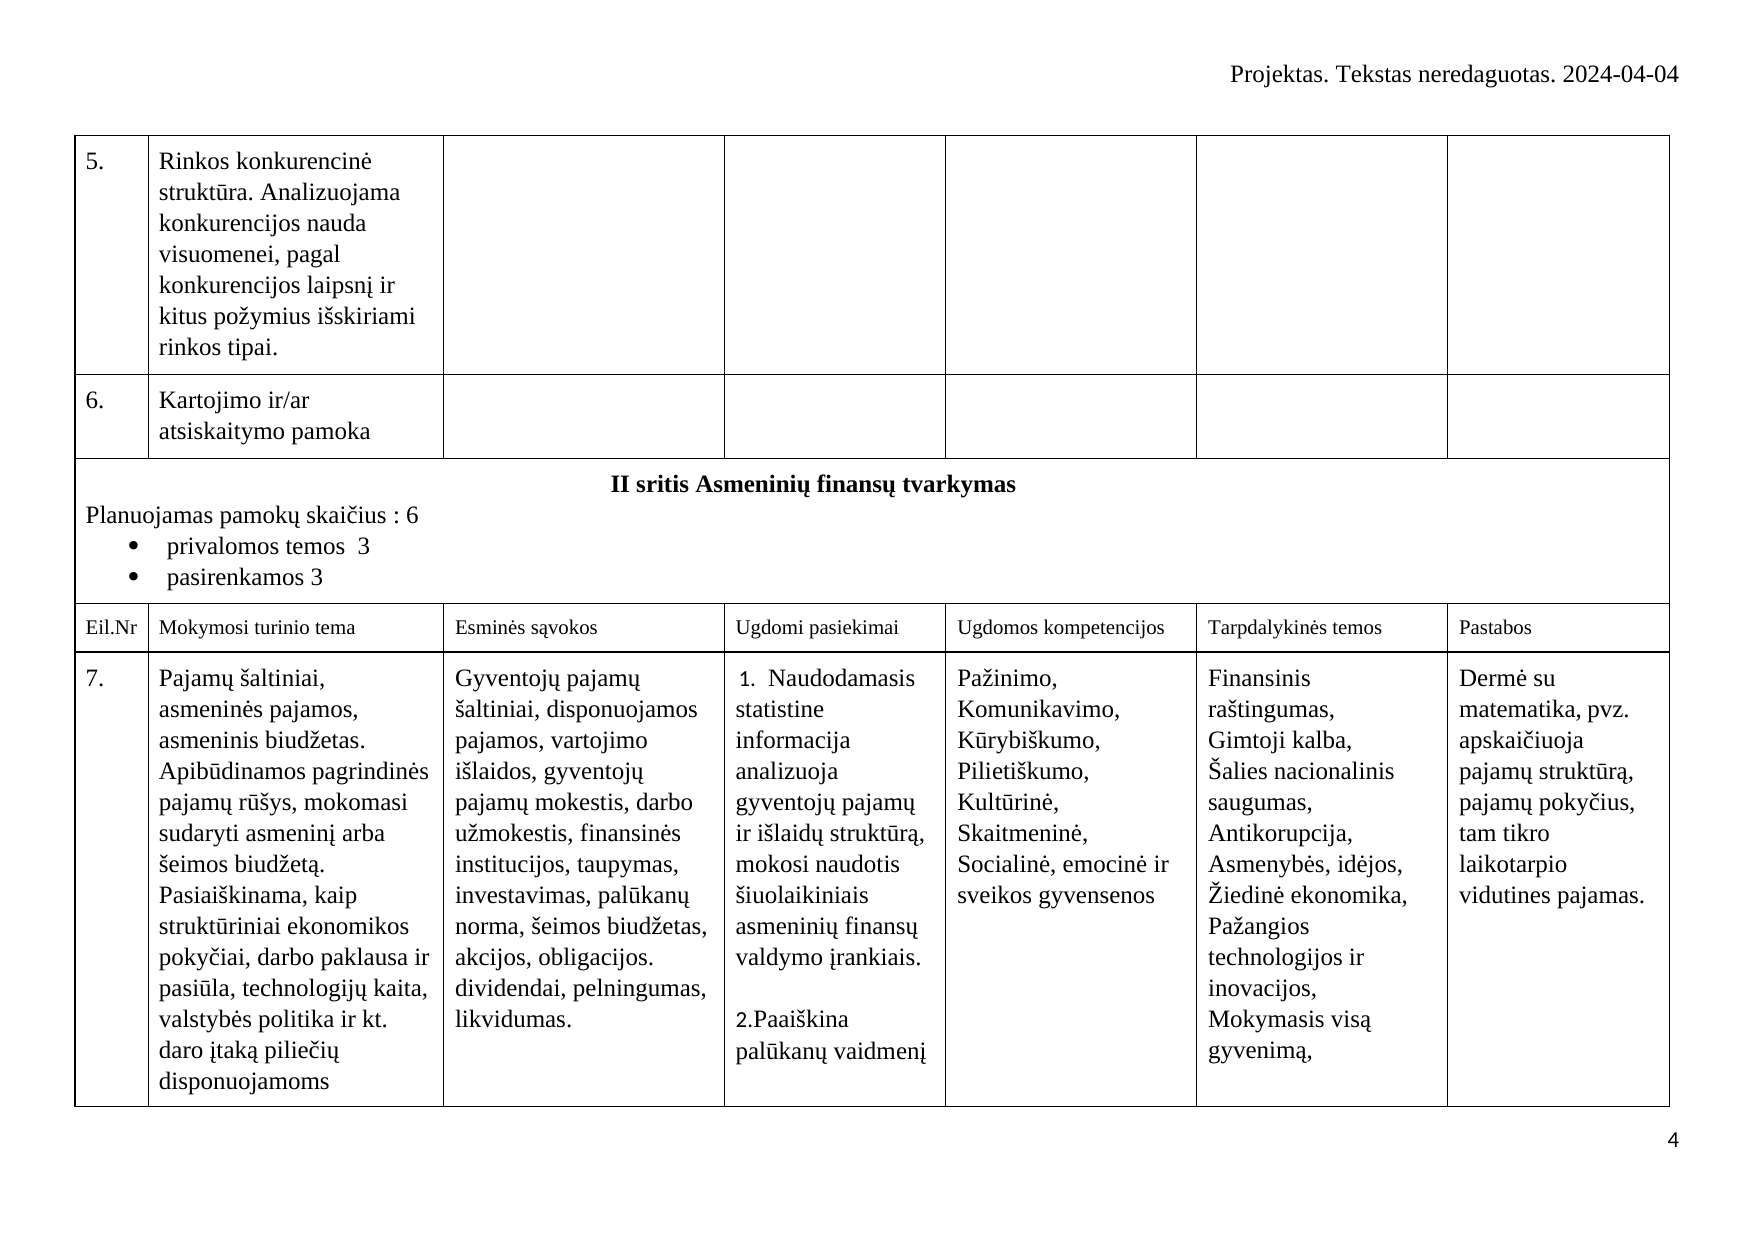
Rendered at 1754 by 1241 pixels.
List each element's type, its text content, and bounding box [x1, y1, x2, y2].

table_cell Ugdomos kompetencijos [946, 604, 1196, 651]
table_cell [725, 653, 945, 1106]
table_cell Ugdomi pasiekimai [725, 604, 945, 651]
table_cell Rinkos konkurencinė struktūra. Analizuojama konkurencijos nauda visuomenei, pagal konkurencijos laipsnį ir kitus požymius išskiriami rinkos tipai. [149, 136, 443, 374]
table_cell Kartojimo ir/ar atsiskaitymo pamoka [149, 375, 443, 457]
table_cell 7. [76, 653, 148, 1106]
table_cell [1448, 136, 1669, 374]
table_cell Eil.Nr [76, 604, 148, 651]
table_cell Esminės sąvokos [444, 604, 724, 651]
table_cell [1448, 375, 1669, 457]
table_cell [1197, 375, 1447, 457]
table_cell Mokymosi turinio tema [149, 604, 443, 651]
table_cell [149, 653, 443, 1106]
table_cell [1197, 653, 1447, 1106]
table_cell [946, 375, 1196, 457]
table_cell Pastabos [1448, 604, 1669, 651]
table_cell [444, 653, 724, 1106]
table_cell II sritis Asmeninių finansų tvarkymas Planuojamas pamokų skaičius : 6 privalomos temos 3 pasirenkamos 3 [76, 459, 1669, 603]
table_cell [1448, 653, 1669, 1106]
table_cell Tarpdalykinės temos [1197, 604, 1447, 651]
table_cell 6. [76, 375, 148, 457]
table_cell 5. [76, 136, 148, 374]
table_cell [444, 375, 724, 457]
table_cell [946, 653, 1196, 1106]
table_cell [725, 375, 945, 457]
